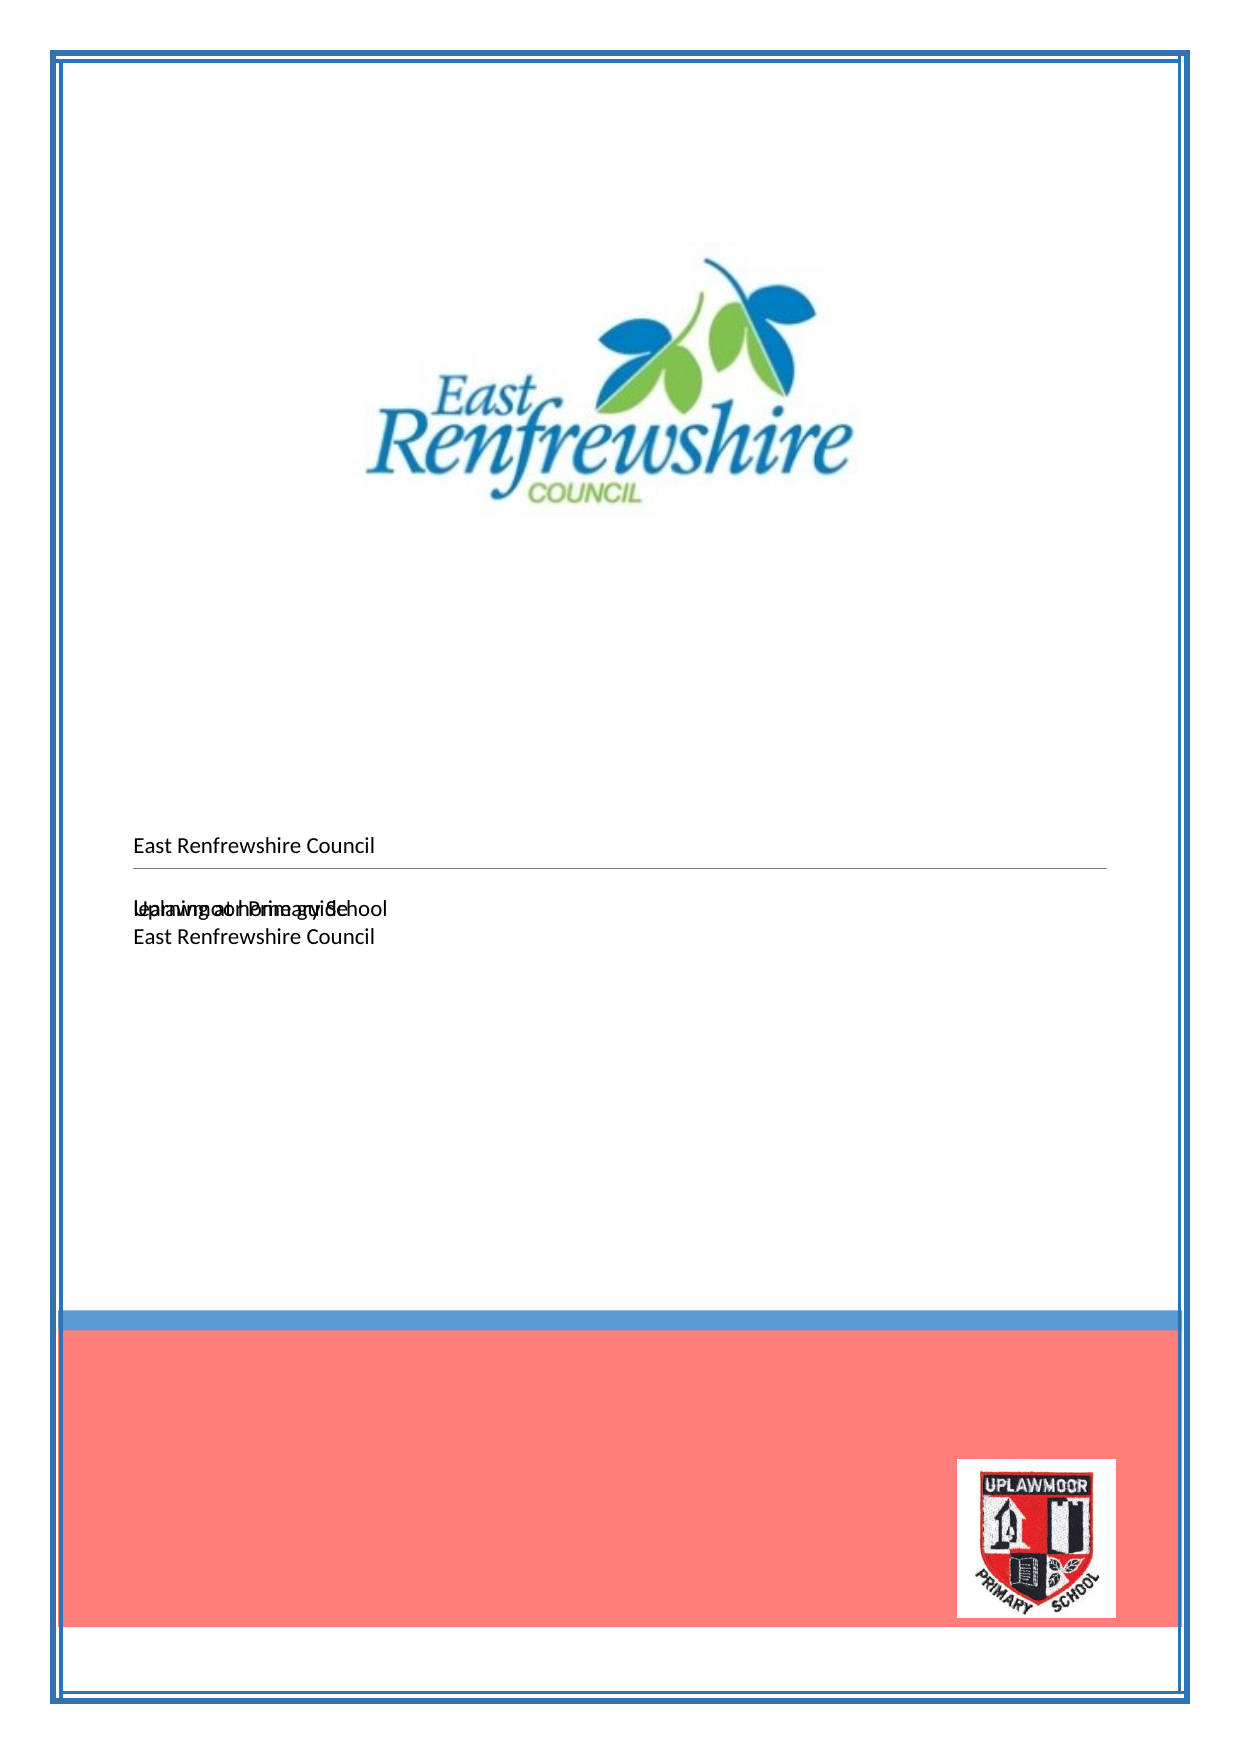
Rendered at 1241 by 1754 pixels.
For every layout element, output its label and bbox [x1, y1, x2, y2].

picture [957, 1459, 1116, 1618]
picture [312, 242, 907, 520]
